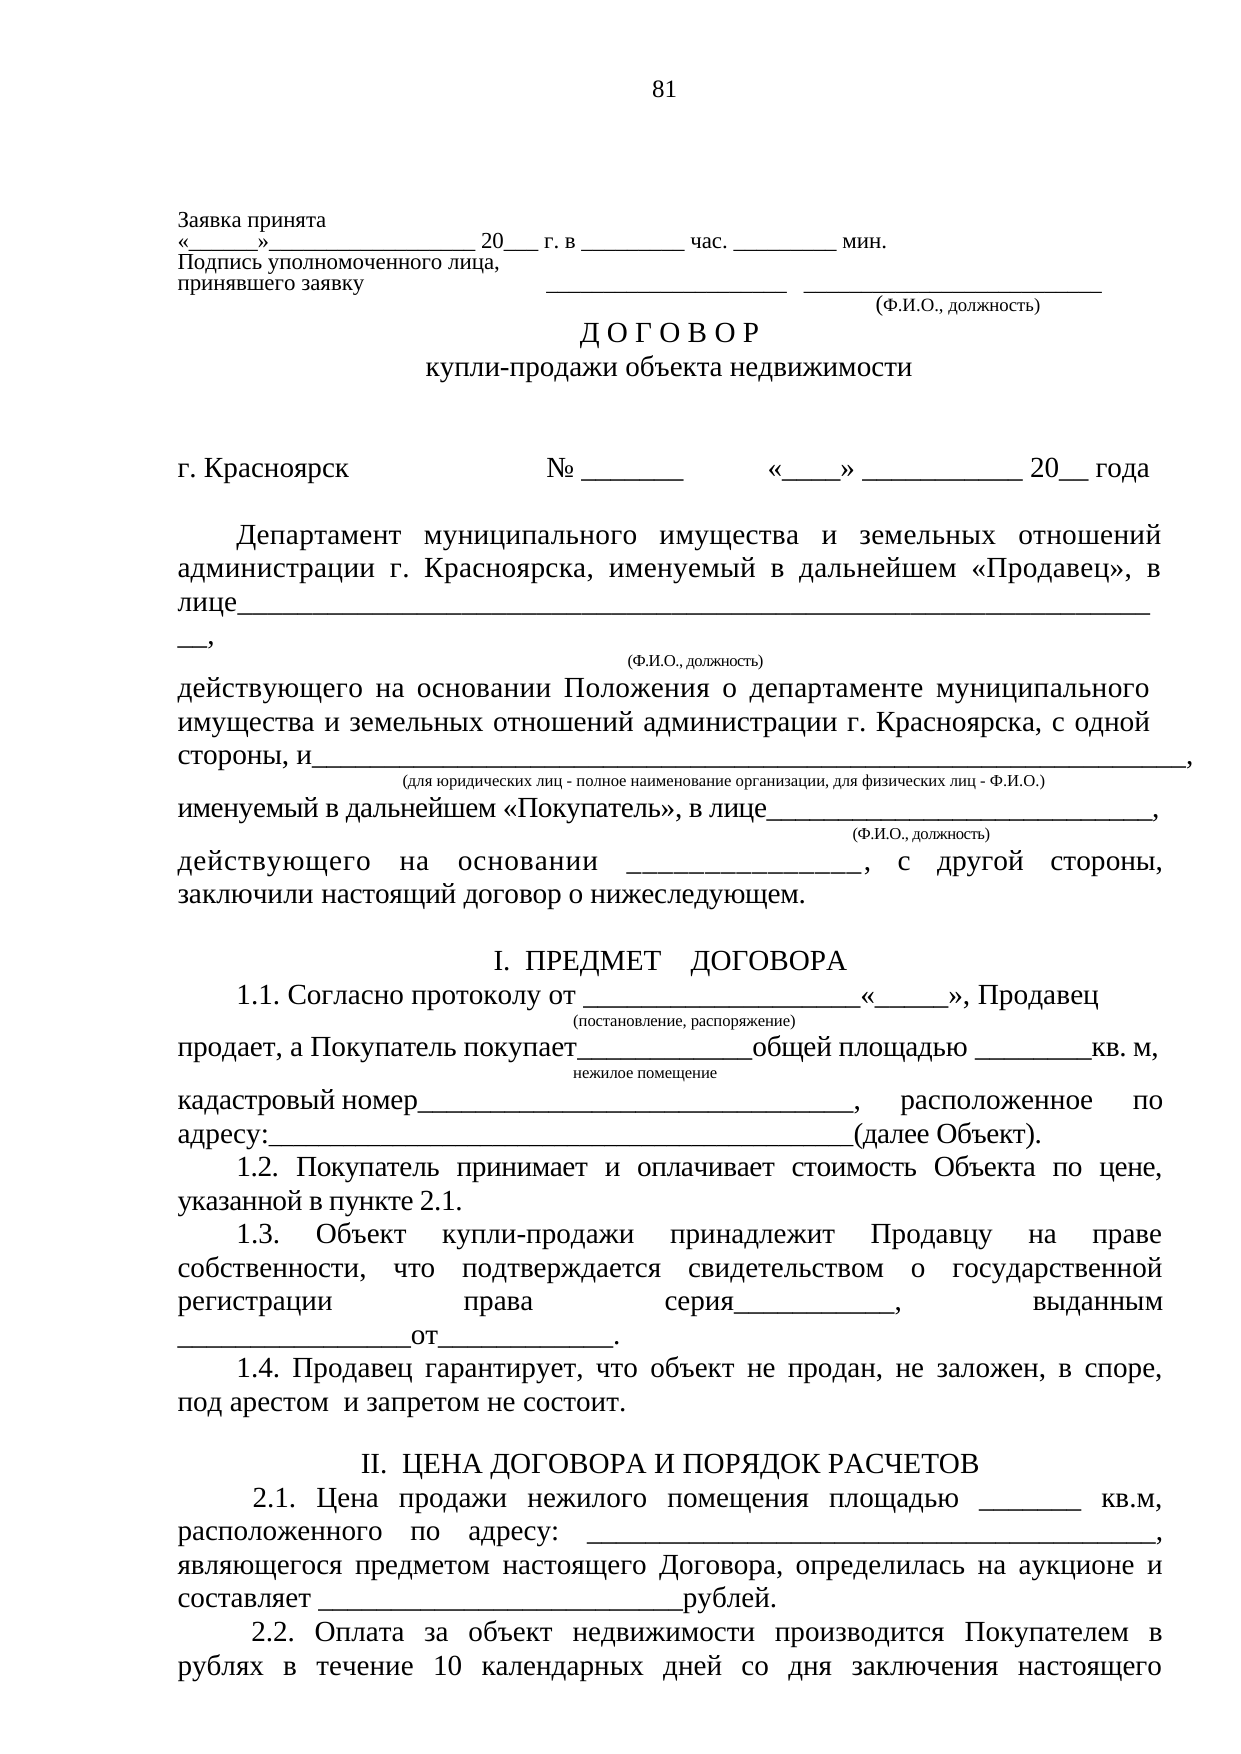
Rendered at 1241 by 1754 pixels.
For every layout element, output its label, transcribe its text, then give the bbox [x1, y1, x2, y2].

text продает, а Покупатель покупает____________общей площадью ________кв. м, [177, 1029, 1163, 1063]
text кадастровый номер , расположенное по адресу: (далее Объект). [177, 1082, 1163, 1149]
text купли-продажи объекта недвижимости [177, 349, 1161, 383]
text (Ф.И.О., должность) [767, 294, 1152, 316]
text Департамент муниципального имущества и земельных отношений администрации г. Красноярска, именуемый в дальнейшем «Продавец», в лице_______________________________________________________________, [177, 517, 1163, 651]
text Подпись уполномоченного лица, [177, 252, 1152, 273]
text (Ф.И.О., должность) [552, 651, 1163, 670]
text именуемый в дальнейшем «Покупатель», в лице___________________________, [177, 790, 1163, 823]
text (постановление, распоряжение) [236, 1010, 1163, 1029]
text нежилое помещение [177, 1063, 1163, 1082]
text 1.1. Согласно протоколу от ___________________«_____», Продавец [236, 977, 1163, 1010]
text «______»__________________ 20___ г. в _________ час. _________ мин. [177, 231, 1152, 252]
text 1.3. Объект купли-продажи принадлежит Продавцу на праве собственности, что подтверждается свидетельством о государственной регистрации права серия___________, выданным ________________от____________. [177, 1216, 1163, 1351]
text 1.4. Продавец гарантирует, что объект не продан, не заложен, в споре, под арестом и запретом не состоит. [177, 1351, 1163, 1418]
text (Ф.И.О., должность) [777, 823, 1163, 843]
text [177, 1614, 1163, 1681]
text I. ПРЕДМЕТ ДОГОВОРА [177, 943, 1163, 977]
text (для юридических лиц - полное наименование организации, для физических лиц - Ф.И.О.) [327, 771, 1163, 790]
text 2.1. Цена продажи нежилого помещения площадью _______ кв.м, расположенного по адресу: _______________________________________, являющегося предметом настоящего Договора, определилась на аукционе и составляет _________________________рублей. [177, 1480, 1163, 1614]
title Д О Г О В О Р [177, 316, 1161, 349]
text действующего на основании _______________, с другой стороны, заключили настоящий договор о нижеследующем. [177, 843, 1163, 910]
text действующего на основании Положения о департаменте муниципального имущества и земельных отношений администрации г. Красноярска, с одной стороны, и , [177, 670, 1152, 771]
text г. Красноярск № _______ «____» ___________ 20__ года [177, 450, 1161, 483]
text II. ЦЕНА ДОГОВОРА И ПОРЯДОК РАСЧЕТОВ [177, 1446, 1163, 1480]
text 1.2. Покупатель принимает и оплачивает стоимость Объекта по цене, указанной в пункте 2.1. [177, 1149, 1163, 1216]
text Заявка принята [177, 210, 1152, 231]
text принявшего заявку _____________________ __________________________ [177, 273, 1152, 294]
